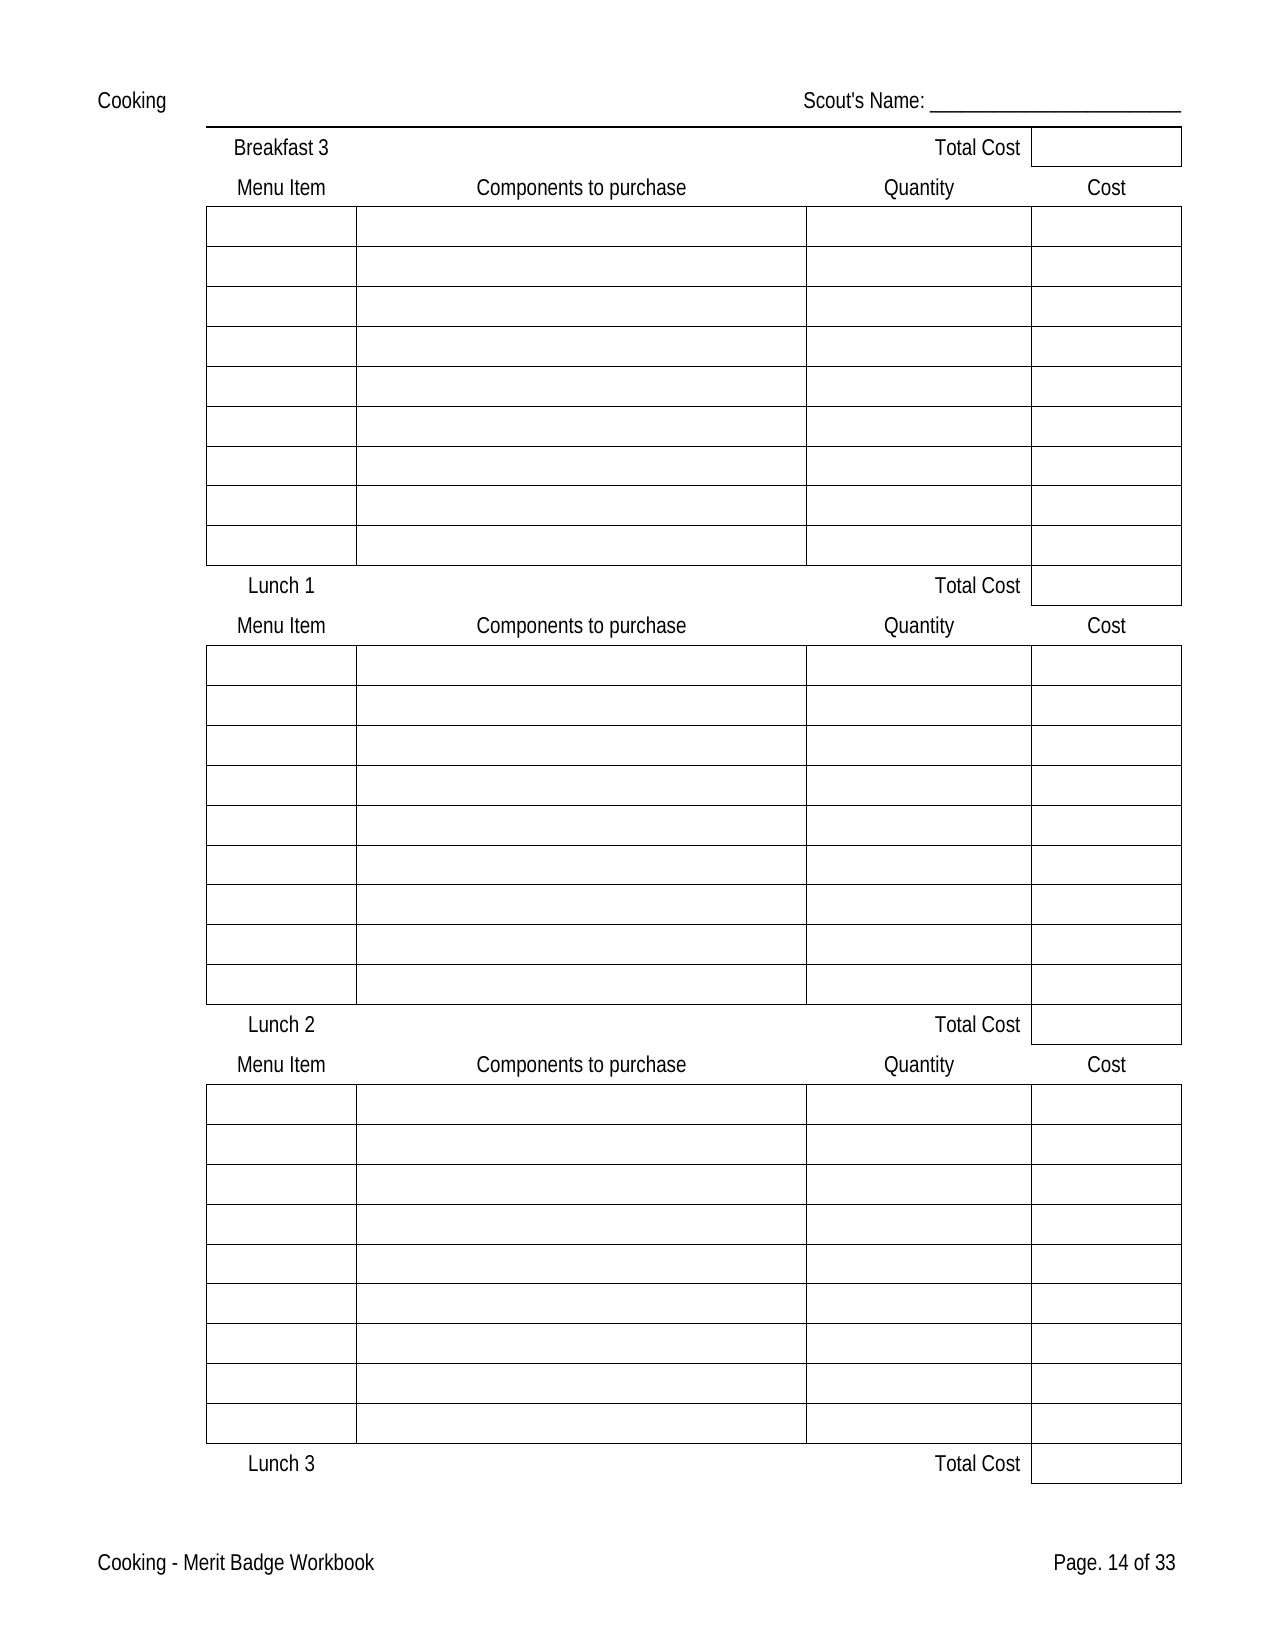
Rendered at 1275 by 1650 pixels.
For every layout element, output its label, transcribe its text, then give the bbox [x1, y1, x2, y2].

table_cell [207, 447, 356, 485]
table_cell [1032, 646, 1181, 685]
table_cell [357, 247, 806, 286]
table_cell [1032, 686, 1181, 725]
table_cell [207, 1205, 356, 1243]
table_cell [207, 1085, 356, 1124]
table_cell Components to purchase [356, 605, 806, 645]
table_cell [807, 1205, 1031, 1243]
table_cell [1032, 486, 1181, 525]
table_cell [807, 646, 1031, 685]
table_cell [1032, 1205, 1181, 1243]
table_cell [1032, 367, 1181, 406]
table_cell [1032, 447, 1181, 485]
table_cell Components to purchase [356, 166, 806, 206]
table_cell [357, 1284, 806, 1323]
table_cell [1032, 1404, 1181, 1443]
table_cell [807, 1324, 1031, 1363]
table_cell [807, 885, 1031, 924]
table_cell [1032, 287, 1181, 326]
table_cell [207, 766, 356, 804]
table_cell [1032, 965, 1181, 1004]
table_cell [807, 1284, 1031, 1323]
table_cell [807, 407, 1031, 446]
table_cell [807, 1125, 1031, 1164]
table_cell [357, 1125, 806, 1164]
table_cell [357, 407, 806, 446]
table_cell [357, 1165, 806, 1203]
table_cell [807, 686, 1031, 725]
table_cell [357, 367, 806, 406]
table_cell [207, 885, 356, 924]
table_cell Total Cost [356, 1444, 1031, 1483]
table_cell [807, 925, 1031, 964]
table_cell [357, 1404, 806, 1443]
table_cell [807, 447, 1031, 485]
table_cell Components to purchase [356, 1044, 806, 1084]
table_cell [807, 526, 1031, 565]
table_cell [1032, 128, 1181, 166]
table_cell [207, 327, 356, 366]
table_cell Total Cost [356, 128, 1031, 166]
table_cell [207, 1125, 356, 1164]
table_cell Menu Item [206, 1044, 356, 1084]
table_cell Quantity [806, 1044, 1031, 1084]
table_cell [807, 846, 1031, 884]
table_cell [357, 806, 806, 844]
table_cell [807, 1404, 1031, 1443]
table_cell [357, 925, 806, 964]
table_cell Lunch 2 [206, 1005, 356, 1044]
table_cell [207, 726, 356, 765]
table_cell [207, 1284, 356, 1323]
table_cell [1032, 247, 1181, 286]
table_cell [807, 367, 1031, 406]
table_cell [207, 1364, 356, 1403]
table_cell [357, 287, 806, 326]
table_cell [807, 486, 1031, 525]
table_cell [807, 1165, 1031, 1203]
table_cell Quantity [806, 166, 1031, 206]
table_cell [1032, 726, 1181, 765]
table_cell [357, 447, 806, 485]
table_cell [1032, 407, 1181, 446]
table_cell [807, 766, 1031, 804]
table_cell [207, 207, 356, 246]
table_cell [357, 486, 806, 525]
table_cell [357, 846, 806, 884]
table_cell Total Cost [356, 566, 1031, 605]
table_cell [207, 526, 356, 565]
table_cell [1032, 1085, 1181, 1124]
table_cell [357, 646, 806, 685]
table_cell [207, 287, 356, 326]
table_cell [1032, 766, 1181, 804]
table_cell [207, 1245, 356, 1283]
table_cell [207, 686, 356, 725]
table_cell Quantity [806, 605, 1031, 645]
table_cell [357, 1245, 806, 1283]
table_cell Menu Item [206, 166, 356, 206]
table_cell [1032, 1444, 1181, 1483]
table_cell [1032, 207, 1181, 246]
table_cell Cost [1031, 167, 1181, 206]
table_cell [807, 287, 1031, 326]
table_cell [207, 806, 356, 844]
table_cell [357, 327, 806, 366]
table_cell [357, 526, 806, 565]
table_cell [207, 846, 356, 884]
table_cell [807, 207, 1031, 246]
table_cell [207, 367, 356, 406]
table_cell [1032, 1125, 1181, 1164]
table_cell [207, 1404, 356, 1443]
table_cell Total Cost [356, 1005, 1031, 1044]
table_cell Cost [1031, 1045, 1181, 1084]
table_cell [1032, 526, 1181, 565]
table_cell [807, 965, 1031, 1004]
table_cell [357, 1085, 806, 1124]
table_cell Lunch 3 [206, 1444, 356, 1483]
table_cell [207, 247, 356, 286]
table_cell [807, 1085, 1031, 1124]
table_cell [1032, 1165, 1181, 1203]
table_cell [207, 925, 356, 964]
table_cell [807, 726, 1031, 765]
table_cell [1032, 806, 1181, 844]
table_cell Breakfast 3 [206, 128, 356, 166]
table_cell [1032, 1324, 1181, 1363]
table_cell [207, 486, 356, 525]
table_cell [357, 885, 806, 924]
table_cell [807, 1245, 1031, 1283]
table_cell [807, 1364, 1031, 1403]
table_cell [1032, 327, 1181, 366]
table_cell [357, 726, 806, 765]
table_cell Menu Item [206, 605, 356, 645]
table_cell [1032, 566, 1181, 605]
table_cell [207, 965, 356, 1004]
table_cell [357, 686, 806, 725]
table_cell [807, 806, 1031, 844]
table_cell [1032, 1245, 1181, 1283]
table_cell [357, 1364, 806, 1403]
table_cell [1032, 1364, 1181, 1403]
table_cell [207, 1165, 356, 1203]
table_cell [1032, 885, 1181, 924]
table_cell [1032, 846, 1181, 884]
table_cell [357, 766, 806, 804]
table_cell [1032, 925, 1181, 964]
table_cell [357, 1324, 806, 1363]
table_cell [357, 1205, 806, 1243]
table_cell [1032, 1284, 1181, 1323]
table_cell [807, 327, 1031, 366]
table_cell [807, 247, 1031, 286]
table_cell [357, 207, 806, 246]
table_cell [1032, 1005, 1181, 1044]
table_cell [207, 407, 356, 446]
table_cell Lunch 1 [206, 566, 356, 605]
table_cell [207, 1324, 356, 1363]
table_cell Cost [1031, 606, 1181, 645]
table_cell [357, 965, 806, 1004]
table_cell [207, 646, 356, 685]
